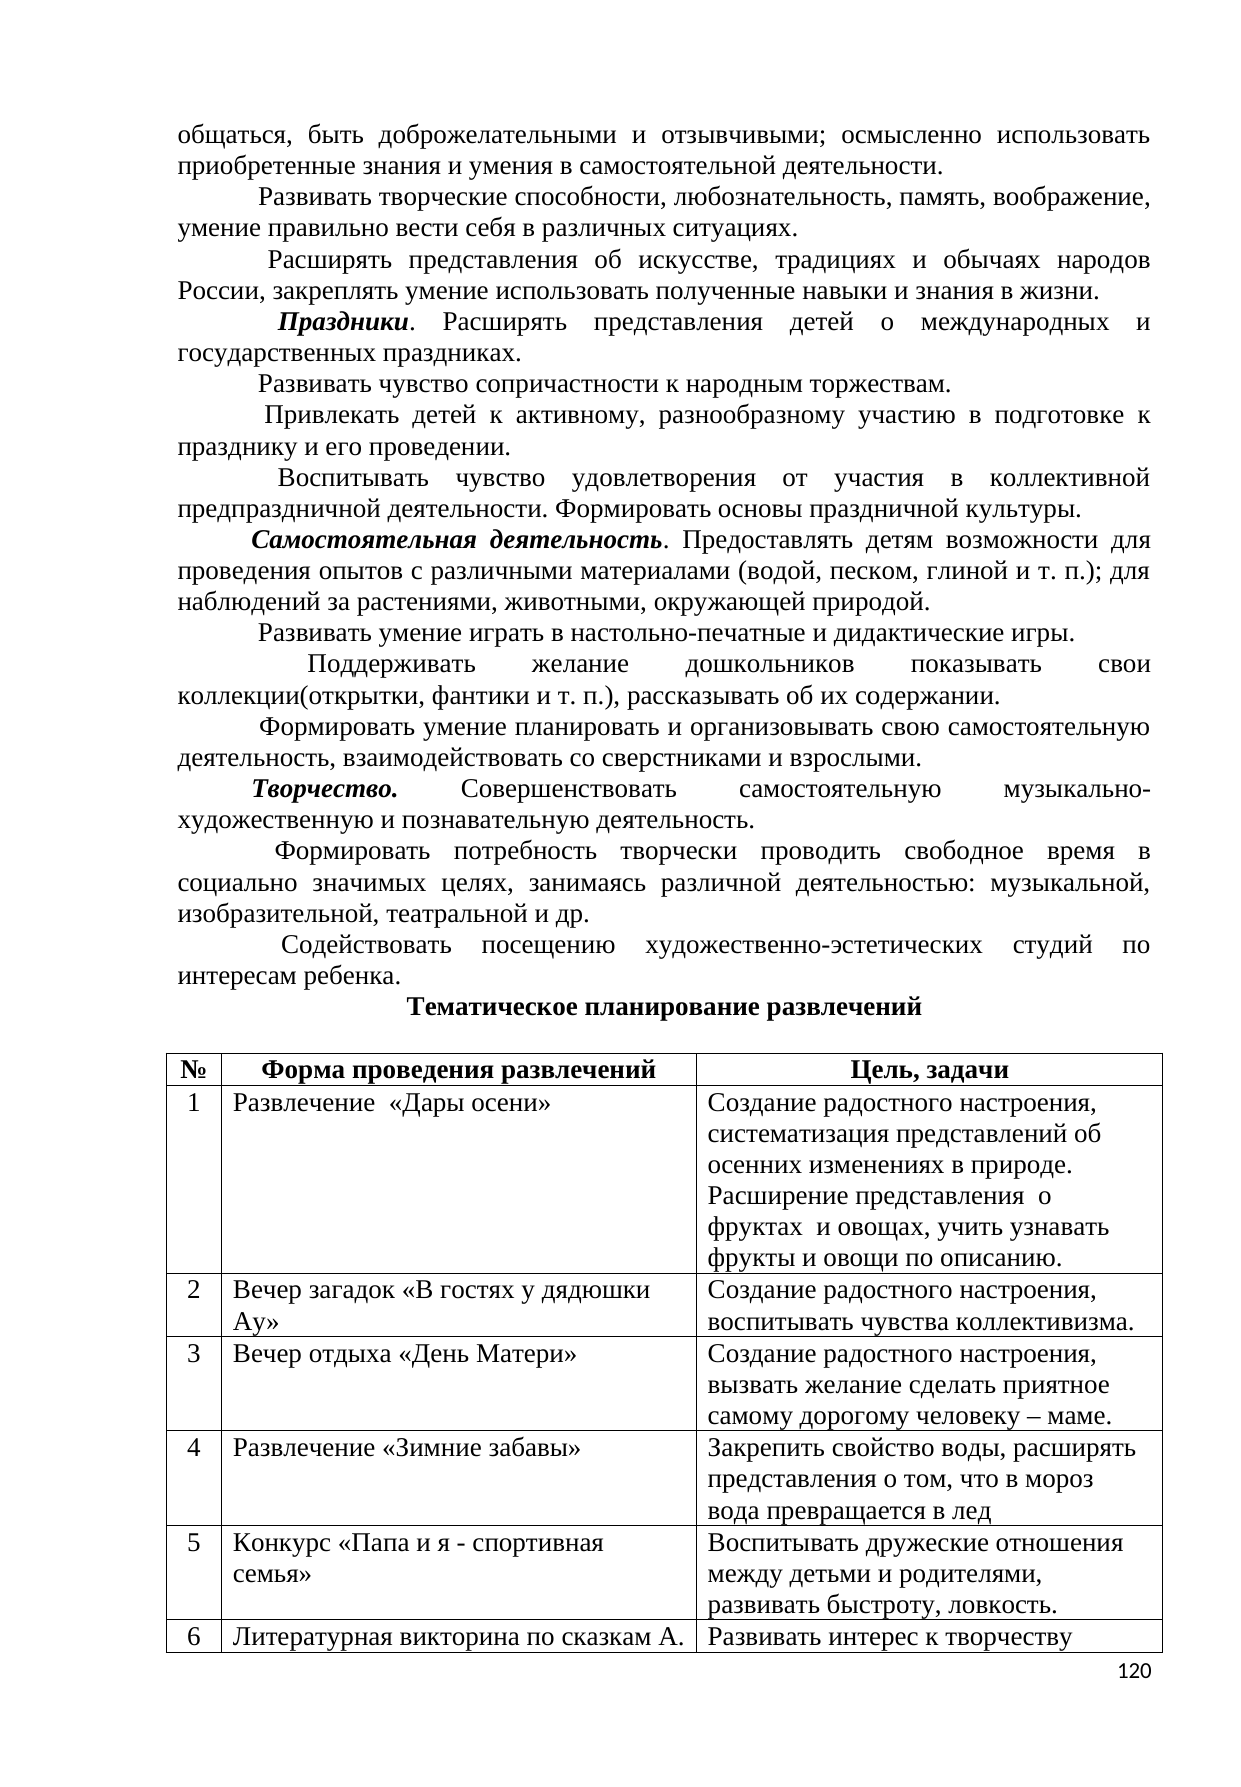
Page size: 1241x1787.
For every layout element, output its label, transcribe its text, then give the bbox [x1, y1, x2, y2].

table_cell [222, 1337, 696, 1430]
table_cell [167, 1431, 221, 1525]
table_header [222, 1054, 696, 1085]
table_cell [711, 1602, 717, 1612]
text Развивать творческие способности, любознательность, память, воображение, умение правильно вести себя в различных ситуациях. [177, 180, 1152, 243]
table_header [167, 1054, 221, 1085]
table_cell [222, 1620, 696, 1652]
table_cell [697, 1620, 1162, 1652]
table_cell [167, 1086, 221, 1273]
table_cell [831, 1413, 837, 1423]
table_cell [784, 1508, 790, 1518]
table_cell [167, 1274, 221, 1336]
text Формировать умение планировать и организовывать свою самостоятельную деятельность, взаимодействовать со сверстниками и взрослыми. [177, 710, 1152, 772]
text Праздники. Расширять представления детей о международных и государственных праздниках. [177, 305, 1152, 367]
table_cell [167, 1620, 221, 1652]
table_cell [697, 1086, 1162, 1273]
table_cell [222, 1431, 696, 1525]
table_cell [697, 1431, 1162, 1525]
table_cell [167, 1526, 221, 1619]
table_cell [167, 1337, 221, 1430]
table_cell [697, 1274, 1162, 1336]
text Самостоятельная деятельность. Предоставлять детям возможности для проведения опытов с различными материалами (водой, песком, глиной и т. п.); для наблюдений за растениями, животными, окружающей природой. [177, 523, 1152, 616]
text Развивать чувство сопричастности к народным торжествам. [177, 367, 1152, 398]
text Творчество. Совершенствовать самостоятельную музыкально-художественную и познавательную деятельность. [177, 772, 1152, 834]
text Поддерживать желание дошкольников показывать свои коллекции(открытки, фантики и т. п.), рассказывать об их содержании. [177, 648, 1152, 710]
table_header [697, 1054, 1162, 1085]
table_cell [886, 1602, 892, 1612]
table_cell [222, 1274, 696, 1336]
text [177, 118, 1152, 180]
text Расширять представления об искусстве, традициях и обычаях народов России, закреплять умение использовать полученные навыки и знания в жизни. [177, 243, 1152, 305]
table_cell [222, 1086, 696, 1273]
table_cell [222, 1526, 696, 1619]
text Формировать потребность творчески проводить свободное время в социально значимых целях, занимаясь различной деятельностью: музыкальной, изобразительной, театральной и др. [177, 834, 1152, 928]
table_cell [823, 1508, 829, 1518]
text Воспитывать чувство удовлетворения от участия в коллективной предпраздничной деятельности. Формировать основы праздничной культуры. [177, 461, 1152, 523]
text Привлекать детей к активному, разнообразному участию в подготовке к празднику и его проведении. [177, 398, 1152, 461]
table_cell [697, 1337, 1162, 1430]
text Развивать умение играть в настольно-печатные и дидактические игры. [177, 616, 1152, 648]
text Тематическое планирование развлечений [177, 990, 1152, 1021]
text Содействовать посещению художественно-эстетических студий по интересам ребенка. [177, 928, 1152, 990]
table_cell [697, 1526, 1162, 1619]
